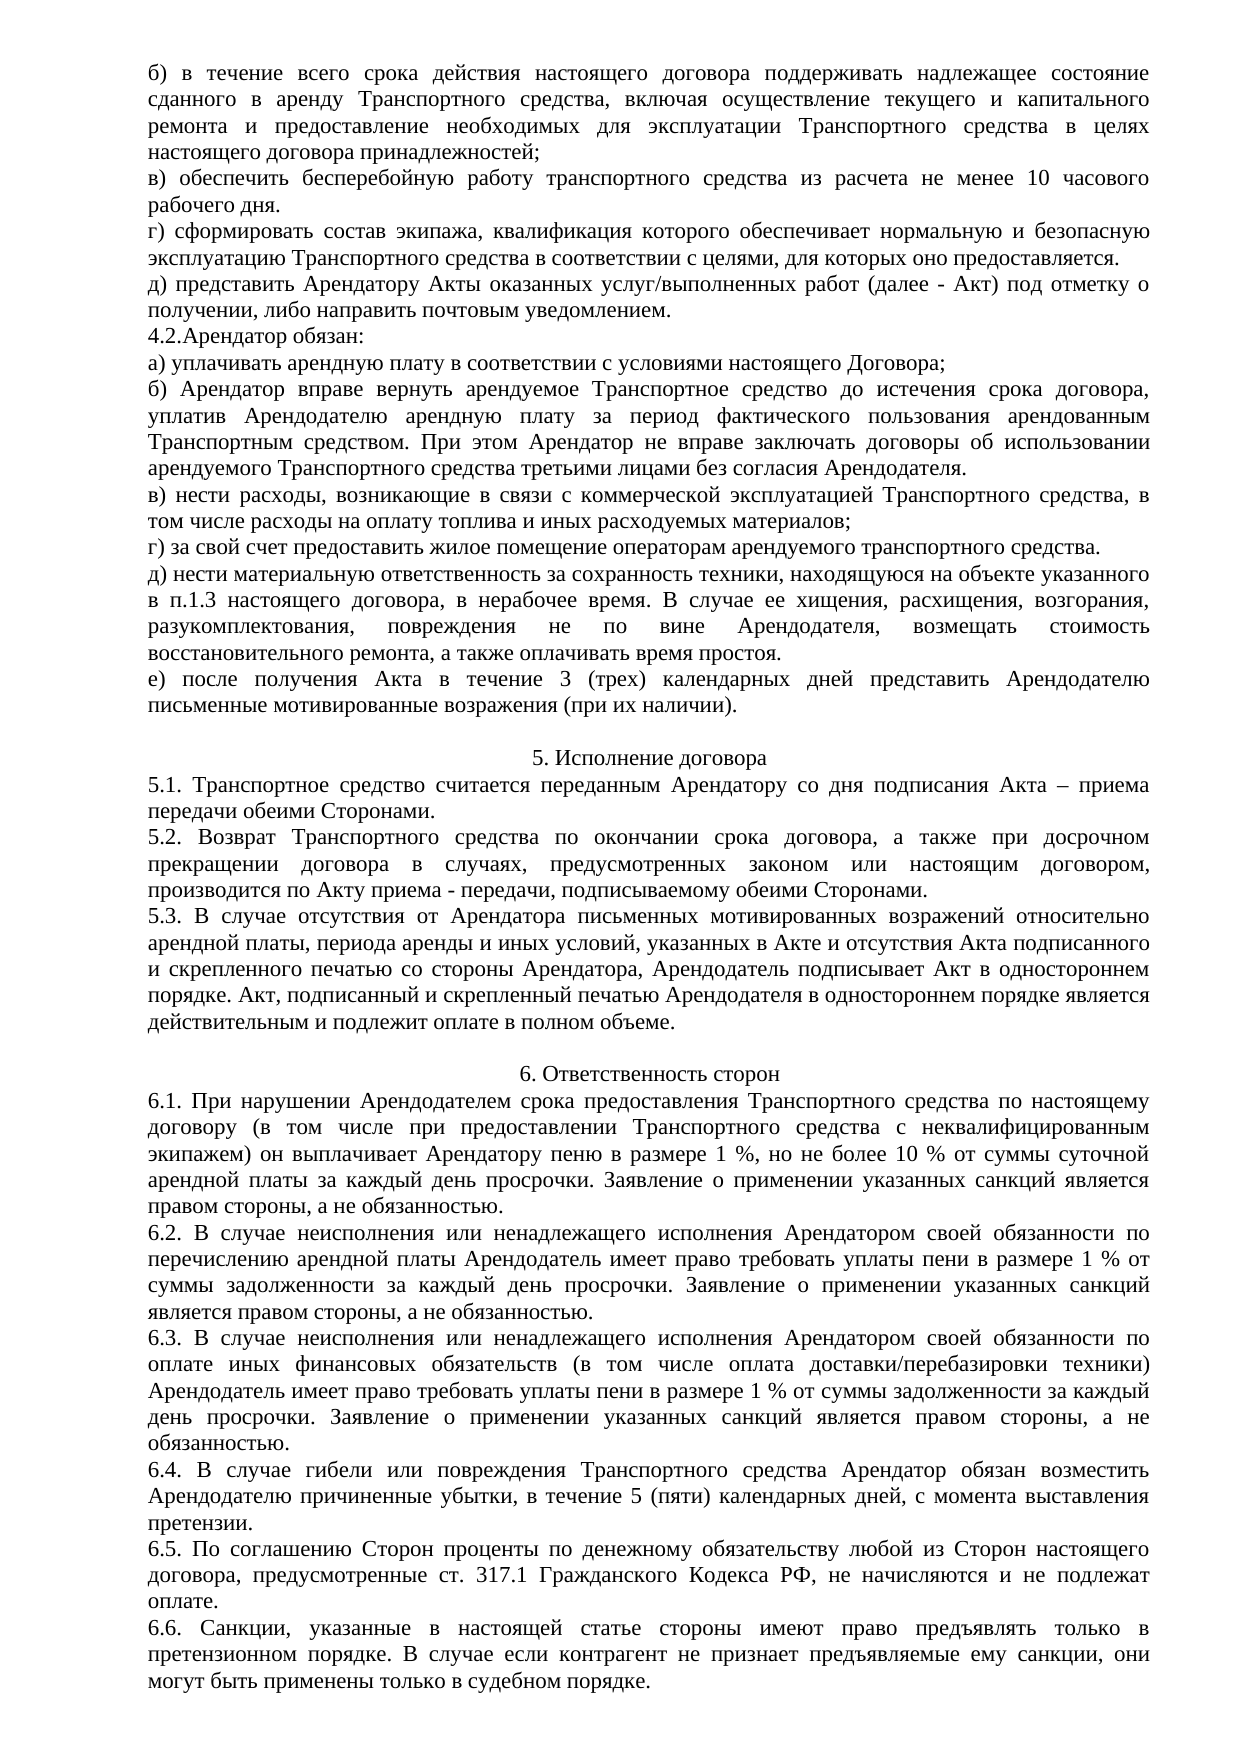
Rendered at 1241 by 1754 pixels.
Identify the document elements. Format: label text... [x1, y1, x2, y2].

text г) за свой счет предоставить жилое помещение операторам арендуемого транспортного средства. [148, 533, 1152, 560]
text е) после получения Акта в течение 3 (трех) календарных дней представить Арендодателю письменные мотивированные возражения (при их наличии). [148, 665, 1152, 718]
text г) сформировать состав экипажа, квалификация которого обеспечивает нормальную и безопасную эксплуатацию Транспортного средства в соответствии с целями, для которых оно предоставляется. [148, 217, 1152, 270]
text в) обеспечить бесперебойную работу транспортного средства из расчета не менее 10 часового рабочего дня. [148, 164, 1152, 217]
text а) уплачивать арендную плату в соответствии с условиями настоящего Договора; [148, 349, 1152, 375]
text 4.2.Арендатор обязан: [148, 323, 1152, 349]
text 6. Ответственность сторон [148, 1061, 1152, 1087]
text 6.5. По соглашению Сторон проценты по денежному обязательству любой из Сторон настоящего договора, предусмотренные ст. 317.1 Гражданского Кодекса РФ, не начисляются и не подлежат оплате. [148, 1535, 1152, 1614]
text д) нести материальную ответственность за сохранность техники, находящуюся на объекте указанного в п.1.3 настоящего договора, в нерабочее время. В случае ее хищения, расхищения, возгорания, разукомплектования, повреждения не по вине Арендодателя, возмещать стоимость восстановительного ремонта, а также оплачивать время простоя. [148, 560, 1152, 665]
text 6.6. Санкции, указанные в настоящей статье стороны имеют право предъявлять только в претензионном порядке. В случае если контрагент не признает предъявляемые ему санкции, они могут быть применены только в судебном порядке. [148, 1614, 1152, 1693]
text в) нести расходы, возникающие в связи с коммерческой эксплуатацией Транспортного средства, в том числе расходы на оплату топлива и иных расходуемых материалов; [148, 481, 1152, 533]
text б) Арендатор вправе вернуть арендуемое Транспортное средство до истечения срока договора, уплатив Арендодателю арендную плату за период фактического пользования арендованным Транспортным средством. При этом Арендатор не вправе заключать договоры об использовании арендуемого Транспортного средства третьими лицами без согласия Арендодателя. [148, 375, 1152, 481]
text б) в течение всего срока действия настоящего договора поддерживать надлежащее состояние сданного в аренду Транспортного средства, включая осуществление текущего и капитального ремонта и предоставление необходимых для эксплуатации Транспортного средства в целях настоящего договора принадлежностей; [148, 59, 1152, 164]
text 6.1. При нарушении Арендодателем срока предоставления Транспортного средства по настоящему договору (в том числе при предоставлении Транспортного средства с неквалифицированным экипажем) он выплачивает Арендатору пеню в размере 1 %, но не более 10 % от суммы суточной арендной платы за каждый день просрочки. Заявление о применении указанных санкций является правом стороны, а не обязанностью. [148, 1087, 1152, 1219]
text 5.2. Возврат Транспортного средства по окончании срока договора, а также при досрочном прекращении договора в случаях, предусмотренных законом или настоящим договором, производится по Акту приема - передачи, подписываемому обеими Сторонами. [148, 823, 1152, 902]
text 6.3. В случае неисполнения или ненадлежащего исполнения Арендатором своей обязанности по оплате иных финансовых обязательств (в том числе оплата доставки/перебазировки техники) Арендодатель имеет право требовать уплаты пени в размере 1 % от суммы задолженности за каждый день просрочки. Заявление о применении указанных санкций является правом стороны, а не обязанностью. [148, 1324, 1152, 1456]
text 5.1. Транспортное средство считается переданным Арендатору со дня подписания Акта – приема передачи обеими Сторонами. [148, 771, 1152, 823]
text д) представить Арендатору Акты оказанных услуг/выполненных работ (далее - Акт) под отметку о получении, либо направить почтовым уведомлением. [148, 270, 1152, 323]
text 5.3. В случае отсутствия от Арендатора письменных мотивированных возражений относительно арендной платы, периода аренды и иных условий, указанных в Акте и отсутствия Акта подписанного и скрепленного печатью со стороны Арендатора, Арендодатель подписывает Акт в одностороннем порядке. Акт, подписанный и скрепленный печатью Арендодателя в одностороннем порядке является действительным и подлежит оплате в полном объеме. [148, 902, 1152, 1034]
text 6.4. В случае гибели или повреждения Транспортного средства Арендатор обязан возместить Арендодателю причиненные убытки, в течение 5 (пяти) календарных дней, с момента выставления претензии. [148, 1456, 1152, 1535]
text 6.2. В случае неисполнения или ненадлежащего исполнения Арендатором своей обязанности по перечислению арендной платы Арендодатель имеет право требовать уплаты пени в размере 1 % от суммы задолженности за каждый день просрочки. Заявление о применении указанных санкций является правом стороны, а не обязанностью. [148, 1219, 1152, 1324]
text 5. Исполнение договора [148, 744, 1152, 771]
